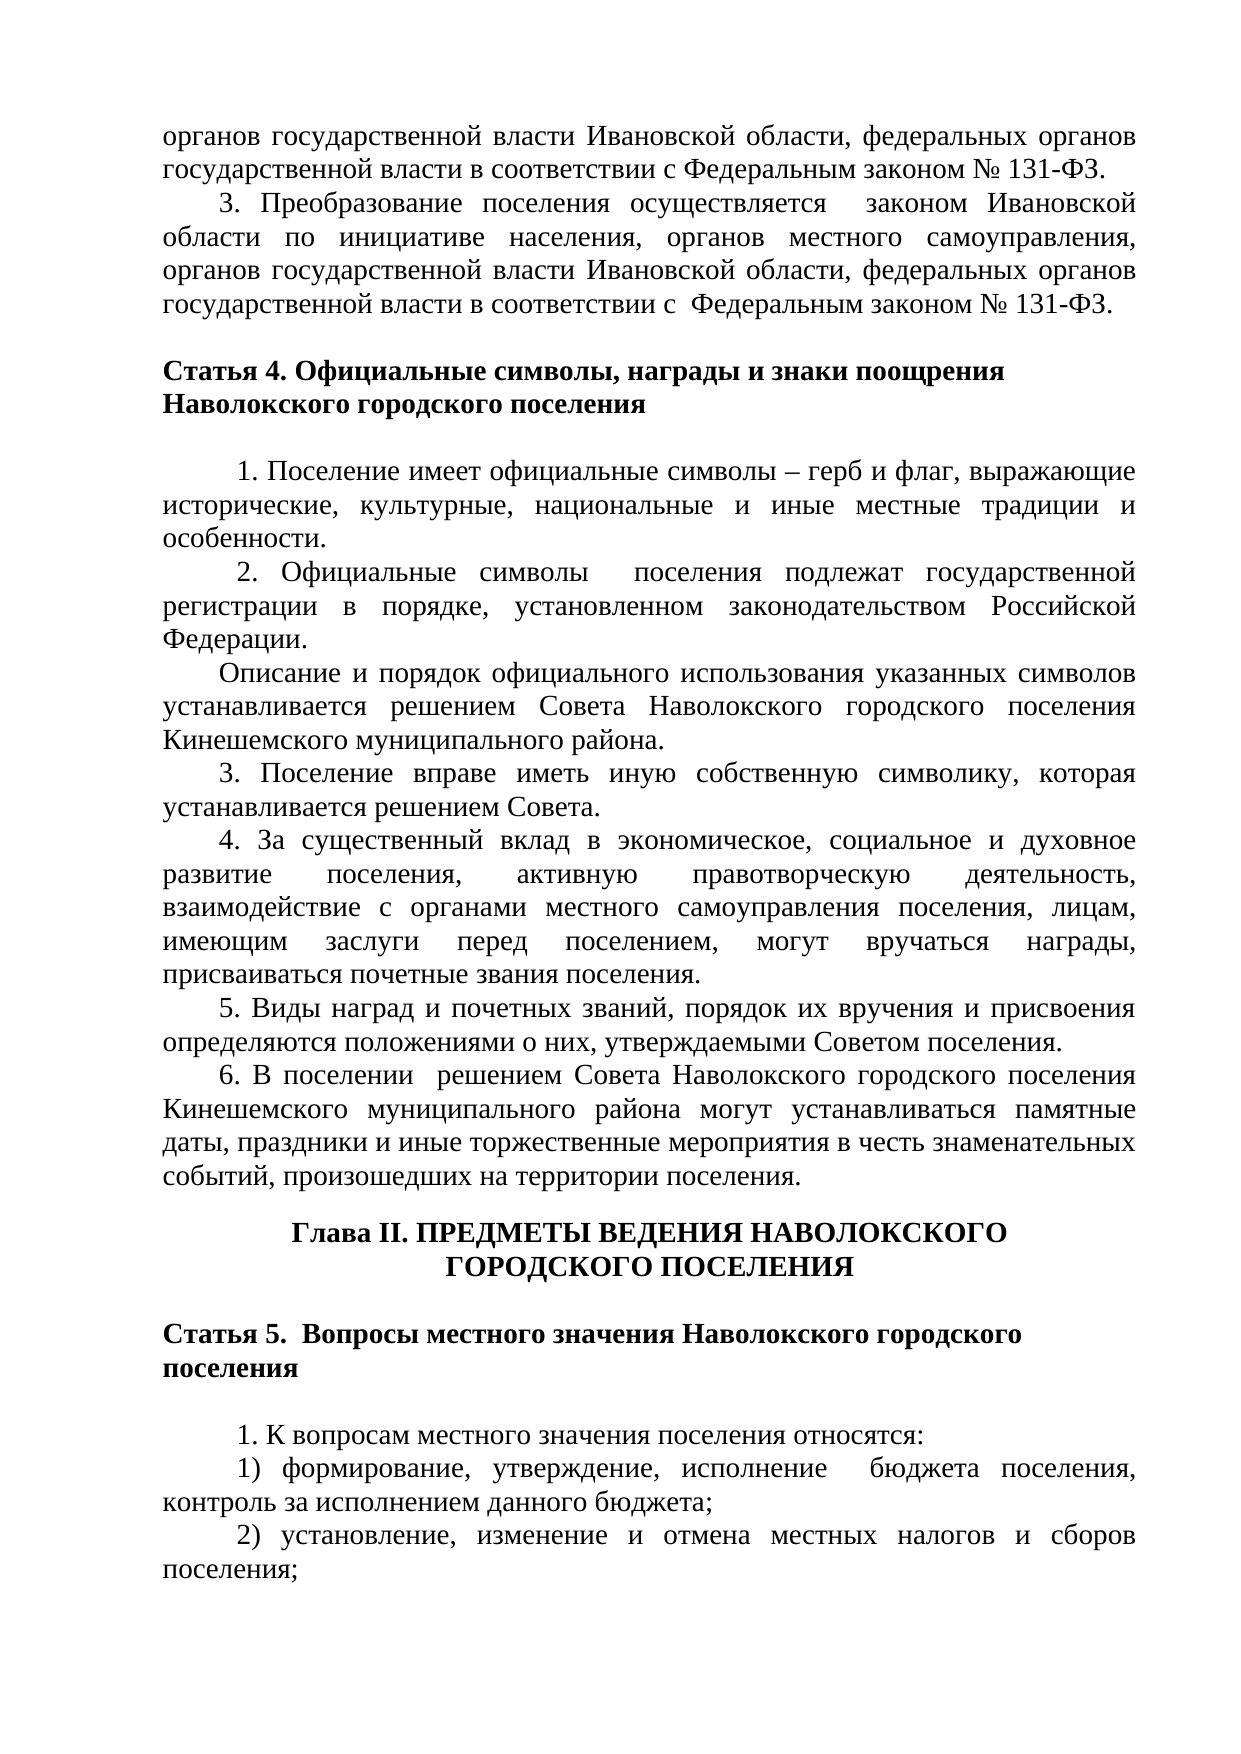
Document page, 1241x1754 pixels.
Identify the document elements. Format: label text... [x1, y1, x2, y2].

text 2) установление, изменение и отмена местных налогов и сборов поселения; [162, 1517, 1137, 1584]
text 3. Поселение вправе иметь иную собственную символику, которая устанавливается решением Совета. [162, 755, 1137, 822]
text 5. Виды наград и почетных званий, порядок их вручения и присвоения определяются положениями о них, утверждаемыми Советом поселения. [162, 990, 1137, 1057]
text 3. Преобразование поселения осуществляется законом Ивановской области по инициативе населения, органов местного самоуправления, органов государственной власти Ивановской области, федеральных органов государственной власти в соответствии с Федеральным законом № 131-ФЗ. [162, 185, 1137, 319]
text 2. Официальные символы поселения подлежат государственной регистрации в порядке, установленном законодательством Российской Федерации. [162, 554, 1137, 655]
text 4. За существенный вклад в экономическое, социальное и духовное развитие поселения, активную правотворческую деятельность, взаимодействие с органами местного самоуправления поселения, лицам, имеющим заслуги перед поселением, могут вручаться награды, присваиваться почетные звания поселения. [162, 822, 1137, 990]
text Статья 4. Официальные символы, награды и знаки поощрения Наволокского городского поселения [162, 353, 1137, 420]
text ГОРОДСКОГО ПОСЕЛЕНИЯ [162, 1249, 1137, 1283]
text 1. Поселение имеет официальные символы – герб и флаг, выражающие исторические, культурные, национальные и иные местные традиции и особенности. [162, 453, 1137, 554]
text 6. В поселении решением Совета Наволокского городского поселения Кинешемского муниципального района могут устанавливаться памятные даты, праздники и иные торжественные мероприятия в честь знаменательных событий, произошедших на территории поселения. [162, 1057, 1137, 1191]
text 1) формирование, утверждение, исполнение бюджета поселения, контроль за исполнением данного бюджета; [162, 1450, 1137, 1517]
text Статья 5. Вопросы местного значения Наволокского городского поселения [162, 1316, 1137, 1383]
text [162, 118, 1137, 185]
text 1. К вопросам местного значения поселения относятся: [162, 1417, 1137, 1450]
text Описание и порядок официального использования указанных символов устанавливается решением Совета Наволокского городского поселения Кинешемского муниципального района. [162, 655, 1137, 755]
text Глава II. ПРЕДМЕТЫ ВЕДЕНИЯ НАВОЛОКСКОГО [162, 1216, 1137, 1249]
